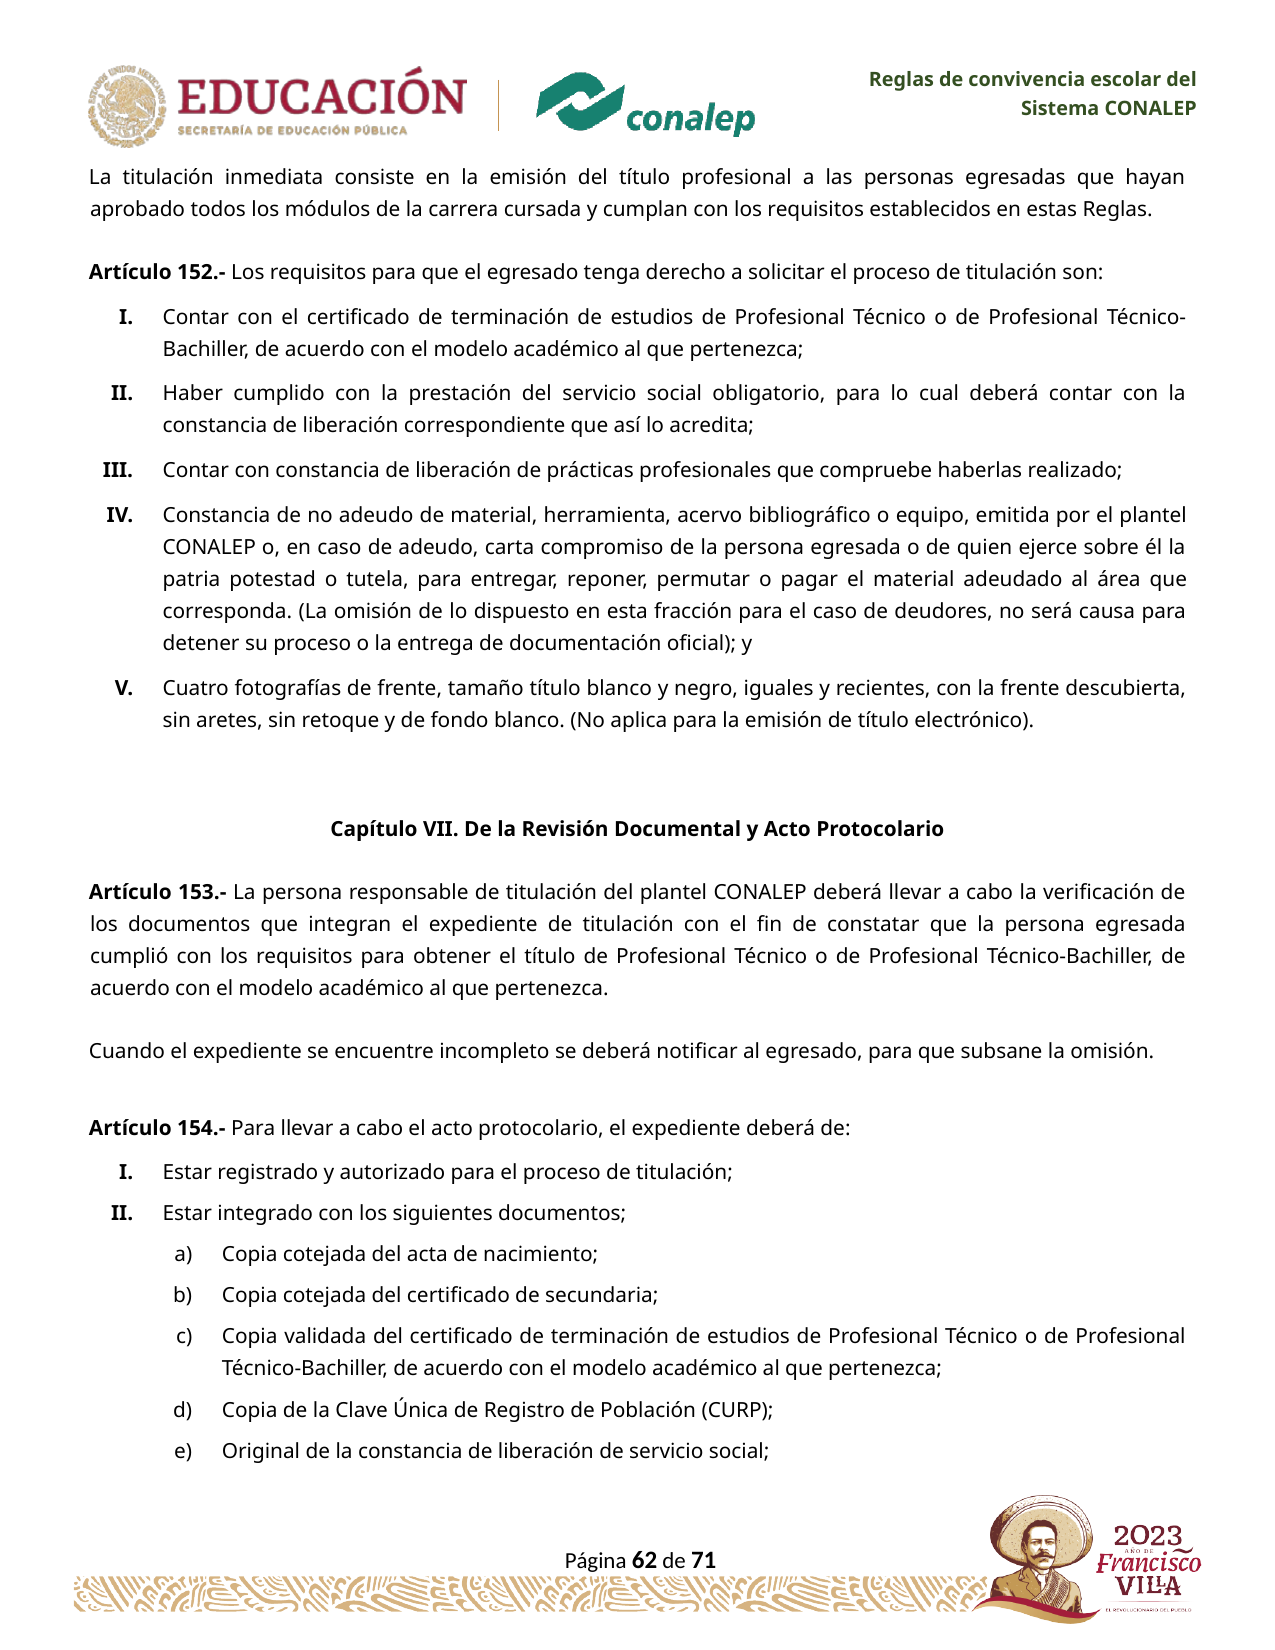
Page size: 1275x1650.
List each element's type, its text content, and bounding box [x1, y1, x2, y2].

text Artículo 154.- Para llevar a cabo el acto protocolario, el expediente deberá de: [89, 1113, 1188, 1141]
picture [535, 71, 755, 137]
picture [88, 65, 467, 148]
text Artículo 152.- Los requisitos para que el egresado tenga derecho a solicitar el proceso de titulación son: [89, 257, 1188, 286]
text Artículo 153.- La persona responsable de titulación del plantel CONALEP deberá llevar a cabo la verificación de los documentos que integran el expediente de titulación con el fin de constatar que la persona egresada cumplió con los requisitos para obtener el título de Profesional Técnico o de Profesional Técnico-Bachiller, de acuerdo con el modelo académico al que pertenezca. [89, 877, 1188, 1002]
list Copia de la Clave Única de Registro de Población (CURP); [192, 1395, 1188, 1423]
text La titulación inmediata consiste en la emisión del título profesional a las personas egresadas que hayan aprobado todos los módulos de la carrera cursada y cumplan con los requisitos establecidos en estas Reglas. [89, 162, 1188, 223]
list Cuatro fotografías de frente, tamaño título blanco y negro, iguales y recientes, con la frente descubierta, sin aretes, sin retoque y de fondo blanco. (No aplica para la emisión de título electrónico). [133, 673, 1188, 733]
list Contar con el certificado de terminación de estudios de Profesional Técnico o de Profesional Técnico-Bachiller, de acuerdo con el modelo académico al que pertenezca; [133, 302, 1188, 362]
picture [73, 1494, 1202, 1624]
text Cuando el expediente se encuentre incompleto se deberá notificar al egresado, para que subsane la omisión. [89, 1036, 1188, 1064]
list Estar registrado y autorizado para el proceso de titulación; [133, 1157, 822, 1186]
list Haber cumplido con la prestación del servicio social obligatorio, para lo cual deberá contar con la constancia de liberación correspondiente que así lo acredita; [133, 378, 1188, 439]
subtitle Capítulo VII. De la Revisión Documental y Acto Protocolario [89, 814, 1186, 842]
list Copia cotejada del acta de nacimiento; [192, 1239, 1188, 1267]
list Contar con constancia de liberación de prácticas profesionales que compruebe haberlas realizado; [133, 455, 1188, 484]
list Estar integrado con los siguientes documentos; [133, 1198, 822, 1226]
list Copia cotejada del certificado de secundaria; [192, 1280, 1188, 1308]
list Constancia de no adeudo de material, herramienta, acervo bibliográfico o equipo, emitida por el plantel CONALEP o, en caso de adeudo, carta compromiso de la persona egresada o de quien ejerce sobre él la patria potestad o tutela, para entregar, reponer, permutar o pagar el material adeudado al área que corresponda. (La omisión de lo dispuesto en esta fracción para el caso de deudores, no será causa para detener su proceso o la entrega de documentación oficial); y [133, 500, 1188, 657]
list Copia validada del certificado de terminación de estudios de Profesional Técnico o de Profesional Técnico-Bachiller, de acuerdo con el modelo académico al que pertenezca; [192, 1321, 1188, 1381]
list Original de la constancia de liberación de servicio social; [192, 1436, 1188, 1464]
